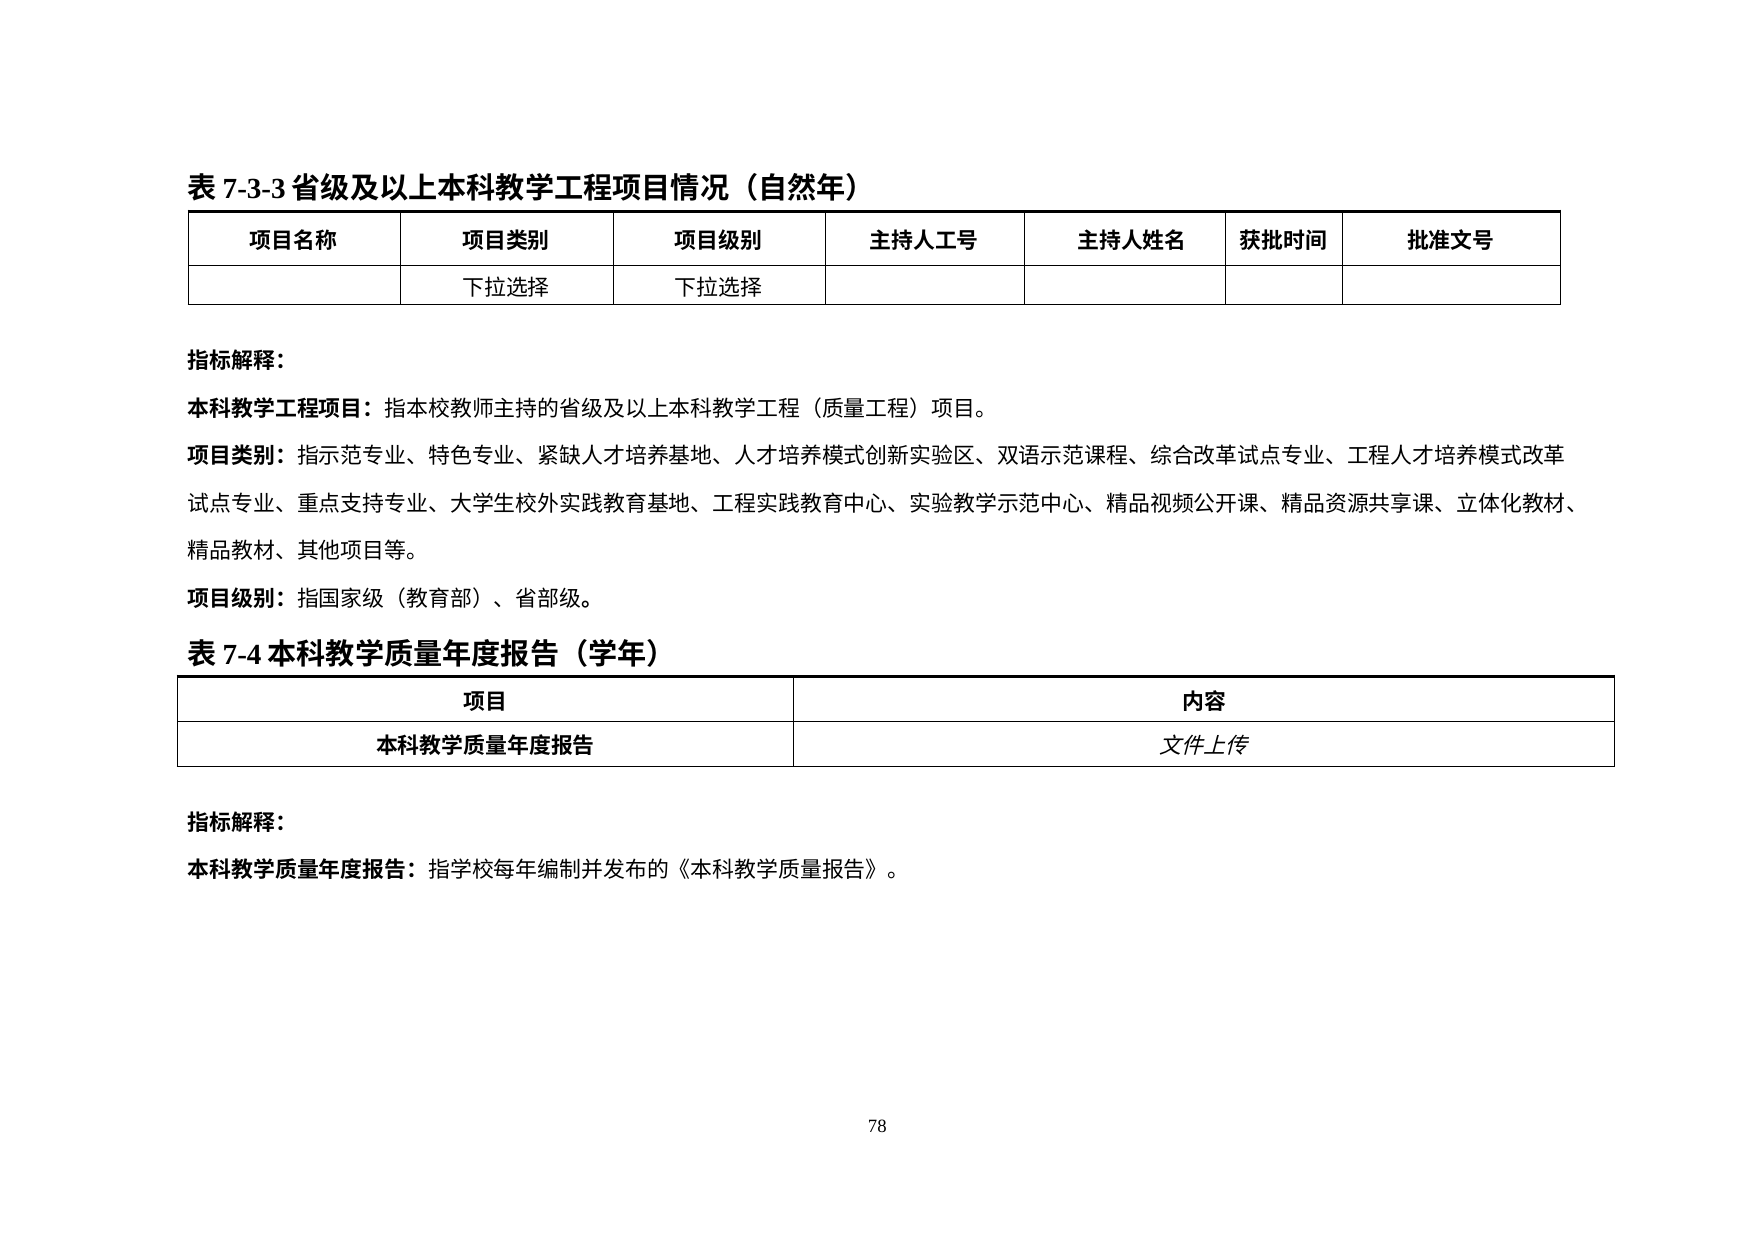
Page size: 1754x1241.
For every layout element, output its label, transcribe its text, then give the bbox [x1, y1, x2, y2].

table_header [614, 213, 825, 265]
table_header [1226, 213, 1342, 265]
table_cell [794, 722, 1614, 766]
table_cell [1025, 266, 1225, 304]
text 指标解释： [187, 805, 1566, 836]
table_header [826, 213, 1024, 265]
text 本科教学质量年度报告：指学校每年编制并发布的《本科教学质量报告》。 [187, 852, 1566, 884]
subtitle 表7-3-3省级及以上本科教学工程项目情况（自然年） [187, 165, 1566, 207]
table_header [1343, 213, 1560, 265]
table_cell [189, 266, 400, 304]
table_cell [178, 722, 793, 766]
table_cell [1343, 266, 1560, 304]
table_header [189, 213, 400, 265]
text 项目类别：指示范专业、特色专业、紧缺人才培养基地、人才培养模式创新实验区、双语示范课程、综合改革试点专业、工程人才培养模式改革试点专业、重点支持专业、大学生校外实践教育基地、工程实践教育中心、实验教学示范中心、精品视频公开课、精品资源共享课、立体化教材、精品教材、其他项目等。 [187, 438, 1566, 565]
text 指标解释： [187, 343, 1566, 375]
text 项目级别：指国家级（教育部）、省部级。 [187, 581, 1566, 612]
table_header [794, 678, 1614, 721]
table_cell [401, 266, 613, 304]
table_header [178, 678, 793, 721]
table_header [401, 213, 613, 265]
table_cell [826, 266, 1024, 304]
text 本科教学工程项目：指本校教师主持的省级及以上本科教学工程（质量工程）项目。 [187, 391, 1566, 422]
subtitle 表7-4本科教学质量年度报告（学年） [187, 630, 1566, 672]
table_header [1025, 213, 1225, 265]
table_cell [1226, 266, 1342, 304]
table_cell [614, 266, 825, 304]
